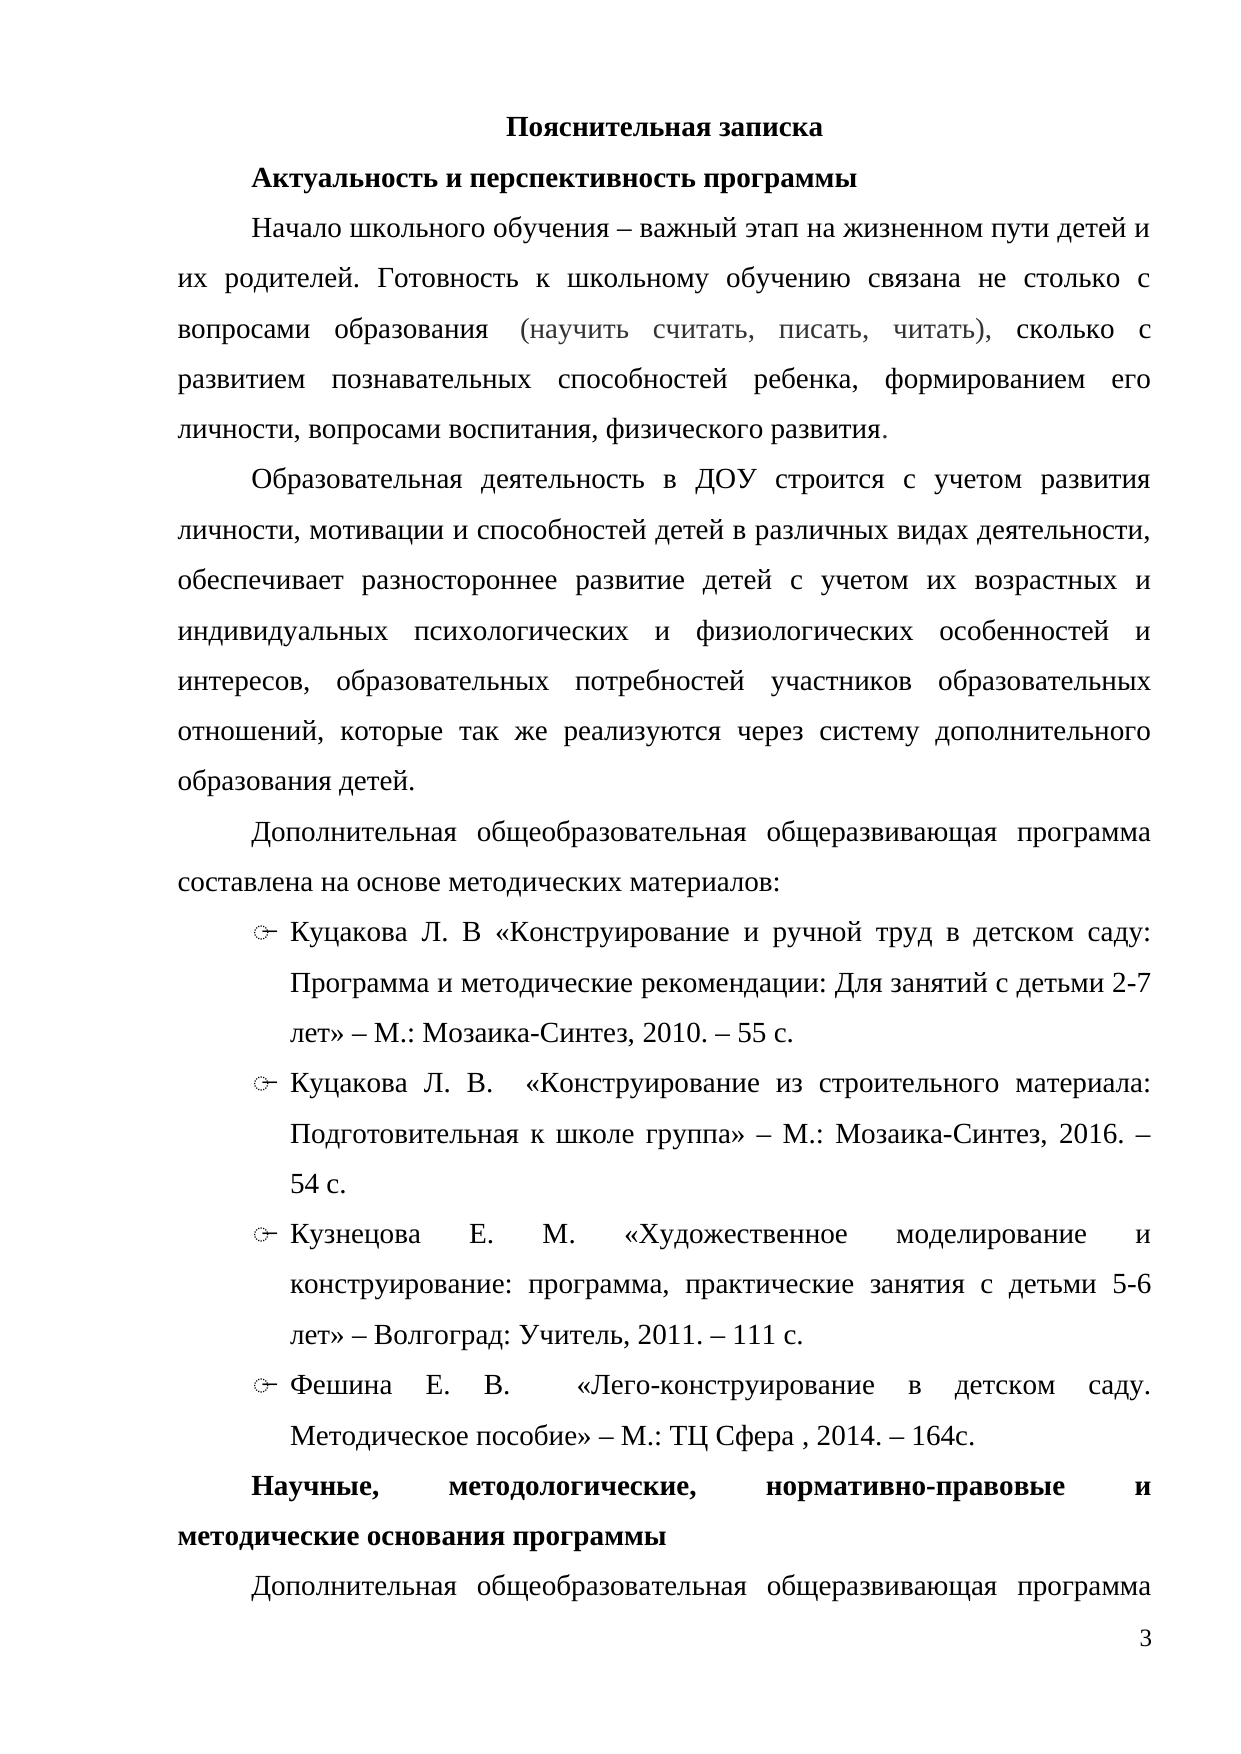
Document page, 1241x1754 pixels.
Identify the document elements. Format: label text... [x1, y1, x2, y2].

list Куцакова Л. В. «Конструирование из строительного материала: Подготовительная к школе группа» – М.: Мозаика-Синтез, 2016. – 54 с. [252, 1065, 1152, 1199]
text Научные, методологические, нормативно-правовые и методические основания программы [177, 1468, 1152, 1552]
text Начало школьного обучения – важный этап на жизненном пути детей и их родителей. Готовность к школьному обучению связана не столько с вопросами образования (научить считать, писать, читать), сколько с развитием познавательных способностей ребенка, формированием его личности, вопросами воспитания, физического развития. [177, 210, 1152, 445]
list Кузнецова Е. М. «Художественное моделирование и конструирование: программа, практические занятия с детьми 5-6 лет» – Волгоград: Учитель, 2011. – 111 с. [252, 1216, 1152, 1351]
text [177, 1568, 1152, 1602]
text Образовательная деятельность в ДОУ строится с учетом развития личности, мотивации и способностей детей в различных видах деятельности, обеспечивает разностороннее развитие детей с учетом их возрастных и индивидуальных психологических и физиологических особенностей и интересов, образовательных потребностей участников образовательных отношений, которые так же реализуются через систему дополнительного образования детей. [177, 462, 1152, 797]
text Пояснительная записка [177, 109, 1103, 143]
list Куцакова Л. В «Конструирование и ручной труд в детском саду: Программа и методические рекомендации: Для занятий с детьми 2-7 лет» – М.: Мозаика-Синтез, 2010. – 55 с. [252, 914, 1152, 1049]
text Актуальность и перспективность программы [177, 160, 1152, 193]
text Дополнительная общеобразовательная общеразвивающая программа составлена на основе методических материалов: [177, 814, 1152, 898]
list Фешина Е. В. «Лего-конструирование в детском саду. Методическое пособие» – М.: ТЦ Сфера , 2014. – 164с. [252, 1367, 1152, 1451]
